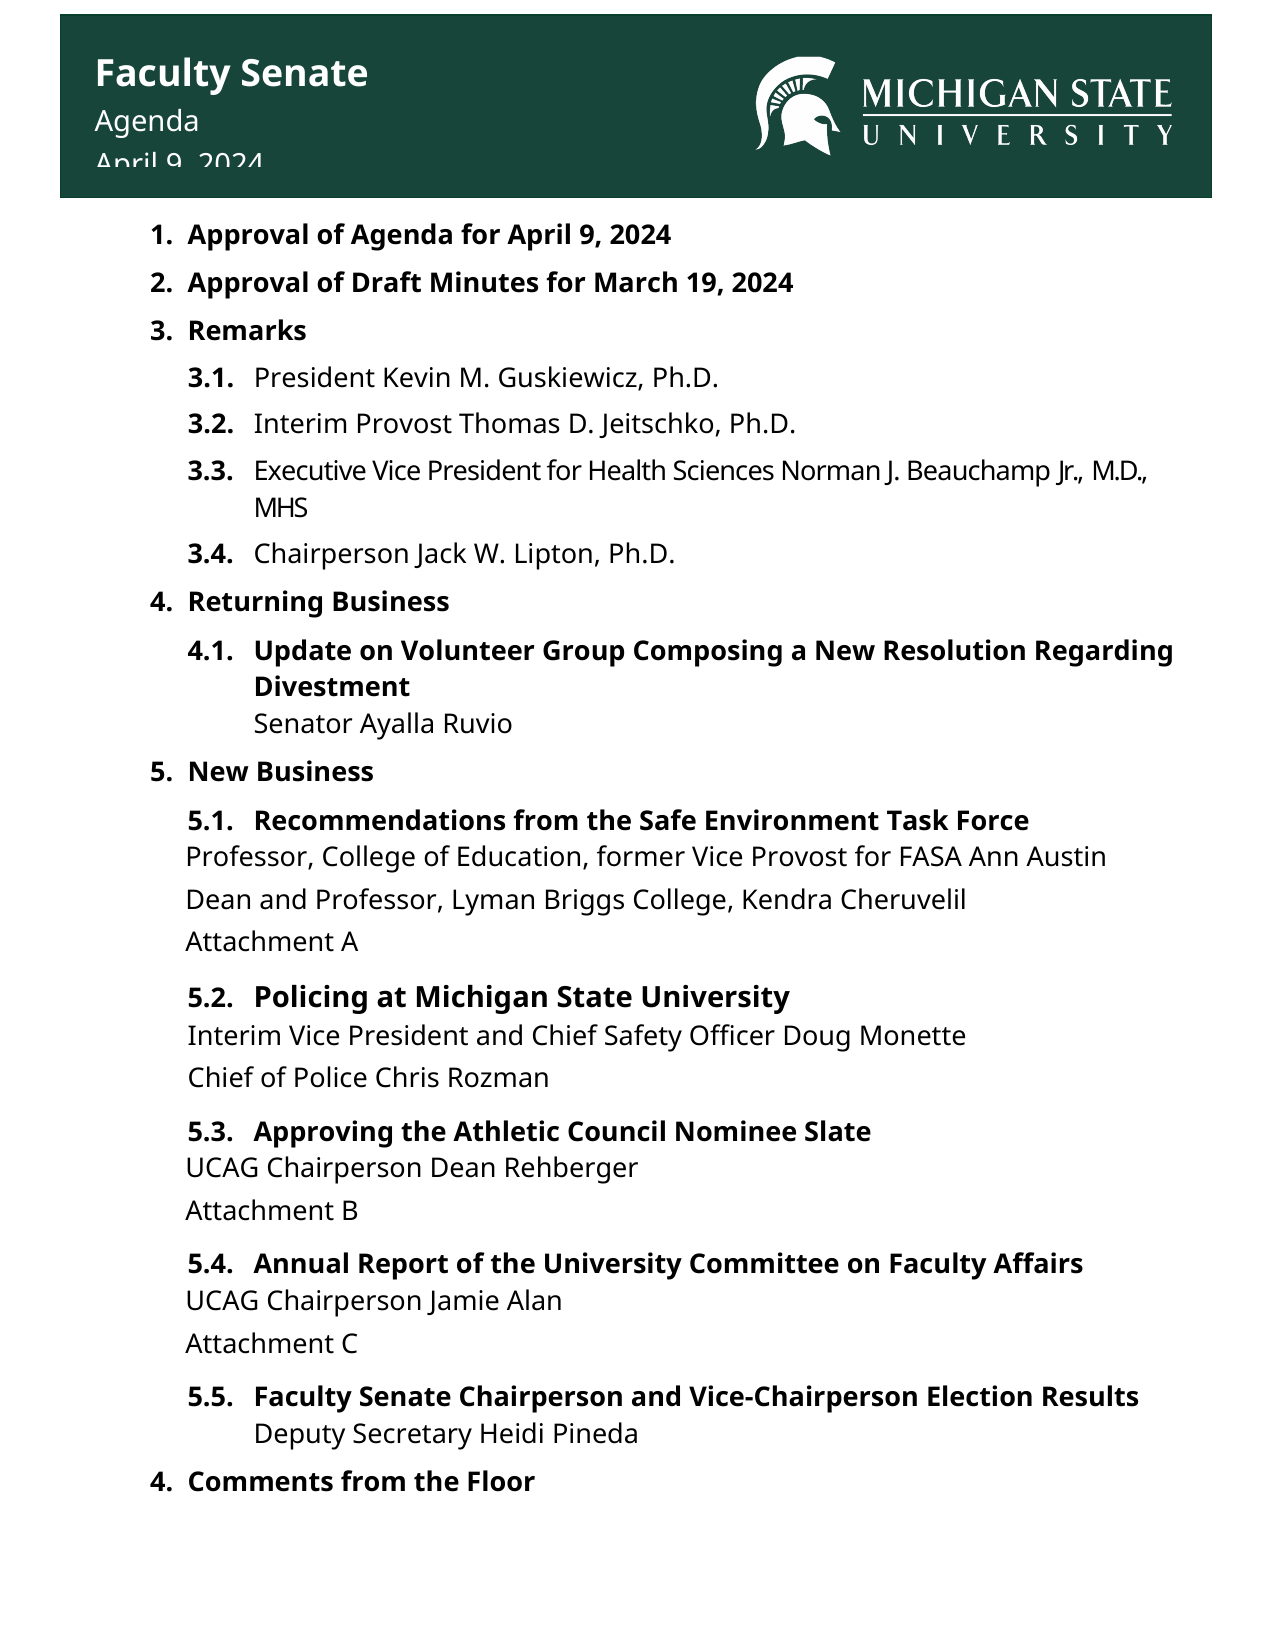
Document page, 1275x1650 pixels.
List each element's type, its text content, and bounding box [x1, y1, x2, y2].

subtitle Attachment A [185, 923, 1187, 959]
subtitle Attachment B [185, 1191, 1187, 1228]
subtitle Recommendations from the Safe Environment Task Force [187, 801, 1187, 838]
subtitle Policing at Michigan State University [187, 976, 1187, 1016]
subtitle Interim Vice President and Chief Safety Officer Doug Monette Chief of Police Chris Rozman [187, 1016, 1217, 1095]
subtitle Professor, College of Education, former Vice Provost for FASA Ann Austin [185, 838, 1187, 875]
list Executive Vice President for Health Sciences Norman J. Beauchamp Jr., M.D., MHS [187, 451, 1179, 525]
subtitle UCAG Chairperson Jamie Alan [185, 1282, 1187, 1319]
subtitle Dean and Professor, Lyman Briggs College, Kendra Cheruvelil [185, 880, 1187, 917]
subtitle Interim Provost Thomas D. Jeitschko, Ph.D. [188, 405, 1187, 442]
subtitle Approval of Agenda for April 9, 2024 [150, 215, 1187, 252]
subtitle Comments from the Floor [150, 1463, 1187, 1500]
subtitle Faculty Senate Chairperson and Vice-Chairperson Election Results Deputy Secretary Heidi Pineda [187, 1378, 1187, 1452]
subtitle Approving the Athletic Council Nominee Slate [187, 1112, 1187, 1149]
subtitle President Kevin M. Guskiewicz, Ph.D. [188, 358, 1187, 395]
subtitle New Business [150, 753, 1187, 790]
subtitle Remarks [150, 312, 1187, 348]
subtitle Returning Business [150, 583, 1187, 620]
subtitle Attachment C [185, 1324, 1187, 1361]
subtitle Annual Report of the University Committee on Faculty Affairs [187, 1245, 1187, 1282]
subtitle Update on Volunteer Group Composing a New Resolution Regarding Divestment Senator Ayalla Ruvio [187, 631, 1187, 742]
subtitle Approval of Draft Minutes for March 19, 2024 [150, 263, 1187, 300]
picture [755, 56, 1172, 156]
list Chairperson Jack W. Lipton, Ph.D. [187, 535, 1159, 572]
subtitle UCAG Chairperson Dean Rehberger [185, 1149, 1187, 1186]
